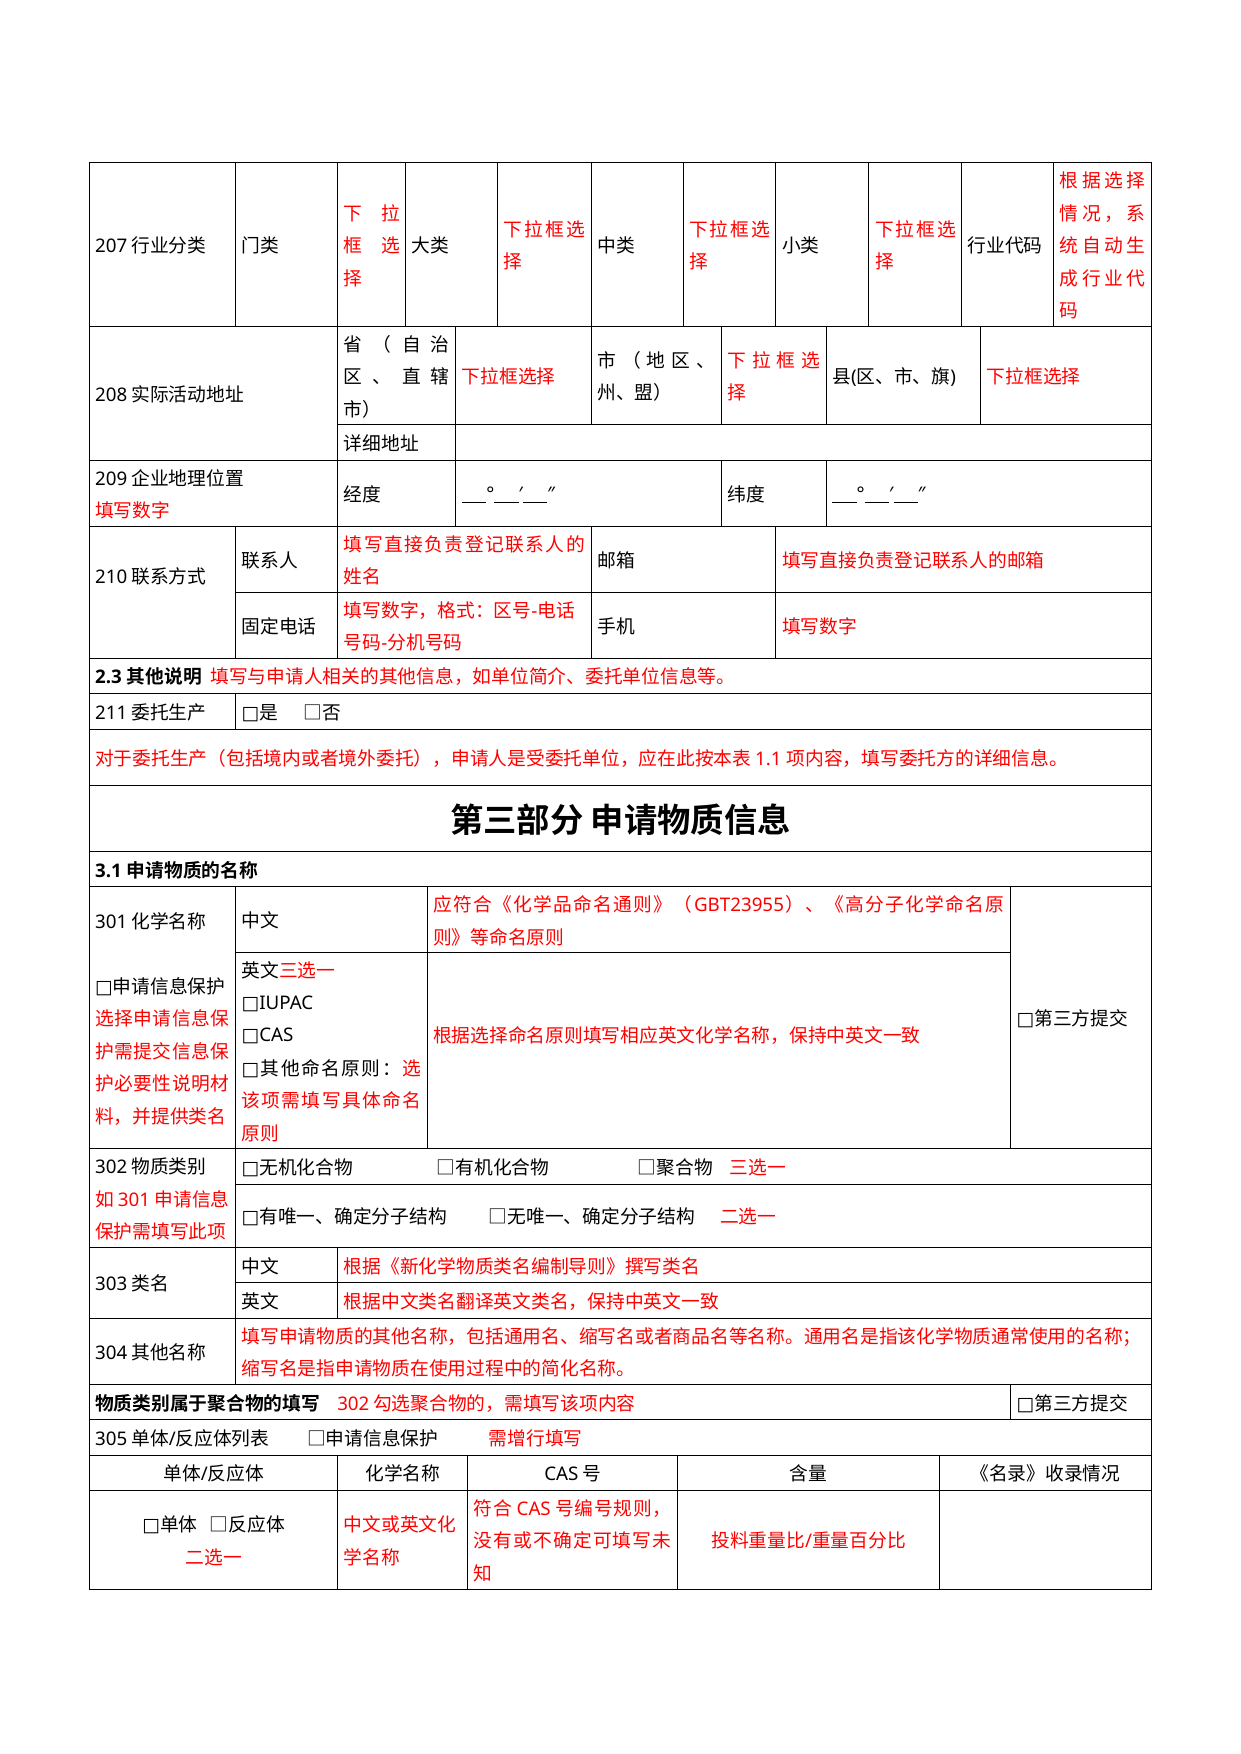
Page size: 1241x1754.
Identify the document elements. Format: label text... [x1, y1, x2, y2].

table_cell 含量 [678, 1456, 939, 1490]
table_cell 省（自治区、直辖市） [338, 327, 455, 424]
table_cell 县(区、市、旗) [827, 327, 980, 424]
table_cell 填写数字，格式：区号-电话 号码-分机号码 [338, 593, 591, 658]
table_cell 邮箱 [592, 527, 775, 592]
table_cell 中文 [236, 887, 427, 952]
table_cell 投料重量比/重量百分比 [678, 1491, 939, 1588]
table_cell 305单体/反应体列表 □申请信息保护 需增行填写 [90, 1420, 1151, 1454]
table_cell 210联系方式 [90, 527, 235, 658]
table_cell CAS号 [468, 1456, 677, 1490]
table_cell 对于委托生产（包括境内或者境外委托），申请人是受委托单位，应在此按本表1.1 项内容，填写委托方的详细信息。 [90, 730, 1151, 785]
table_cell 下拉框选择 [981, 327, 1151, 424]
table_cell 中文 [236, 1248, 337, 1282]
table_cell ° ′ ″ [827, 461, 1151, 526]
table_cell 208实际活动地址 [90, 327, 337, 459]
table_cell ° ′ ″ [456, 461, 721, 526]
table_cell 303类名 [90, 1248, 235, 1318]
table_cell 根据《新化学物质类名编制导则》撰写类名 [338, 1248, 1151, 1282]
table_cell 大类 [406, 163, 497, 326]
table_cell 化学名称 [338, 1456, 467, 1490]
table_cell 详细地址 [338, 425, 455, 459]
table_cell 中文或英文化 学名称 [338, 1491, 467, 1588]
table_cell 中类 [592, 163, 683, 326]
table_cell 填写数字 [776, 593, 1151, 658]
table_cell 英文三选一 □IUPAC □CAS □其他命名原则：选该项需填写具体命名原则 [236, 953, 427, 1148]
table_cell 行业代码 [962, 163, 1053, 326]
table_cell □第三方提交 [1011, 887, 1151, 1148]
table_cell 经度 [338, 461, 455, 526]
table_cell 下拉框选择 [722, 327, 826, 424]
table_cell 联系人 [236, 527, 337, 592]
table_cell 应符合《化学品命名通则》（GBT23955）、《高分子化学命名原则》等命名原则 [428, 887, 1010, 952]
table_cell [456, 425, 1151, 459]
table_cell 3.1 申请物质的名称 [90, 852, 1151, 886]
table_cell 市（地区、州、盟） [592, 327, 721, 424]
table_cell □有唯一、确定分子结构 □无唯一、确定分子结构 二选一 [236, 1185, 1151, 1247]
table_cell [940, 1491, 1151, 1588]
table_cell 固定电话 [236, 593, 337, 658]
table_cell 门类 [236, 163, 337, 326]
table_cell 填写直接负责登记联系人的姓名 [338, 527, 591, 592]
table_cell 207行业分类 [90, 163, 235, 326]
table_cell 手机 [592, 593, 775, 658]
table_cell 211委托生产 [90, 694, 235, 728]
table_cell □无机化合物 □有机化合物 □聚合物 三选一 [236, 1149, 1151, 1184]
table_cell 《名录》收录情况 [940, 1456, 1151, 1490]
table_cell □是 □否 [236, 694, 1151, 728]
table_cell 填写申请物质的其他名称，包括通用名、缩写名或者商品名等名称。通用名是指该化学物质通常使用的名称；缩写名是指申请物质在使用过程中的简化名称。 [236, 1319, 1151, 1384]
table_cell 填写直接负责登记联系人的邮箱 [776, 527, 1151, 592]
table_cell 下拉框选择 [338, 163, 405, 326]
table_cell 英文 [236, 1283, 337, 1318]
table_cell 301化学名称 □申请信息保护 选择申请信息保护需提交信息保护必要性说明材料，并提供类名 [90, 887, 235, 1148]
table_cell 304其他名称 [90, 1319, 235, 1384]
table_cell 纬度 [722, 461, 826, 526]
table_cell 符合CAS号编号规则，没有或不确定可填写未知 [468, 1491, 677, 1588]
table_cell □单体 □反应体 二选一 [90, 1491, 337, 1588]
table_cell 根据中文类名翻译英文类名，保持中英文一致 [338, 1283, 1151, 1318]
table_cell □第三方提交 [1011, 1385, 1151, 1419]
table_cell 下拉框选择 [498, 163, 591, 326]
table_cell 根据选择命名原则填写相应英文化学名称，保持中英文一致 [428, 953, 1010, 1148]
table_cell 下拉框选择 [456, 327, 591, 424]
table_cell 209企业地理位置 填写数字 [90, 461, 337, 526]
table_cell 下拉框选择 [684, 163, 775, 326]
table_cell 物质类别属于聚合物的填写 302勾选聚合物的，需填写该项内容 [90, 1385, 1010, 1419]
table_cell 小类 [776, 163, 868, 326]
table_cell 第三部分 申请物质信息 [90, 786, 1151, 851]
table_cell 根据选择情况，系统自动生成行业代码 [1054, 163, 1151, 326]
table_cell 下拉框选择 [869, 163, 961, 326]
table_cell 单体/反应体 [90, 1456, 337, 1490]
table_cell 2.3 其他说明 填写与申请人相关的其他信息，如单位简介、委托单位信息等。 [90, 659, 1151, 693]
table_cell 302物质类别 如301申请信息保护需填写此项 [90, 1149, 235, 1247]
